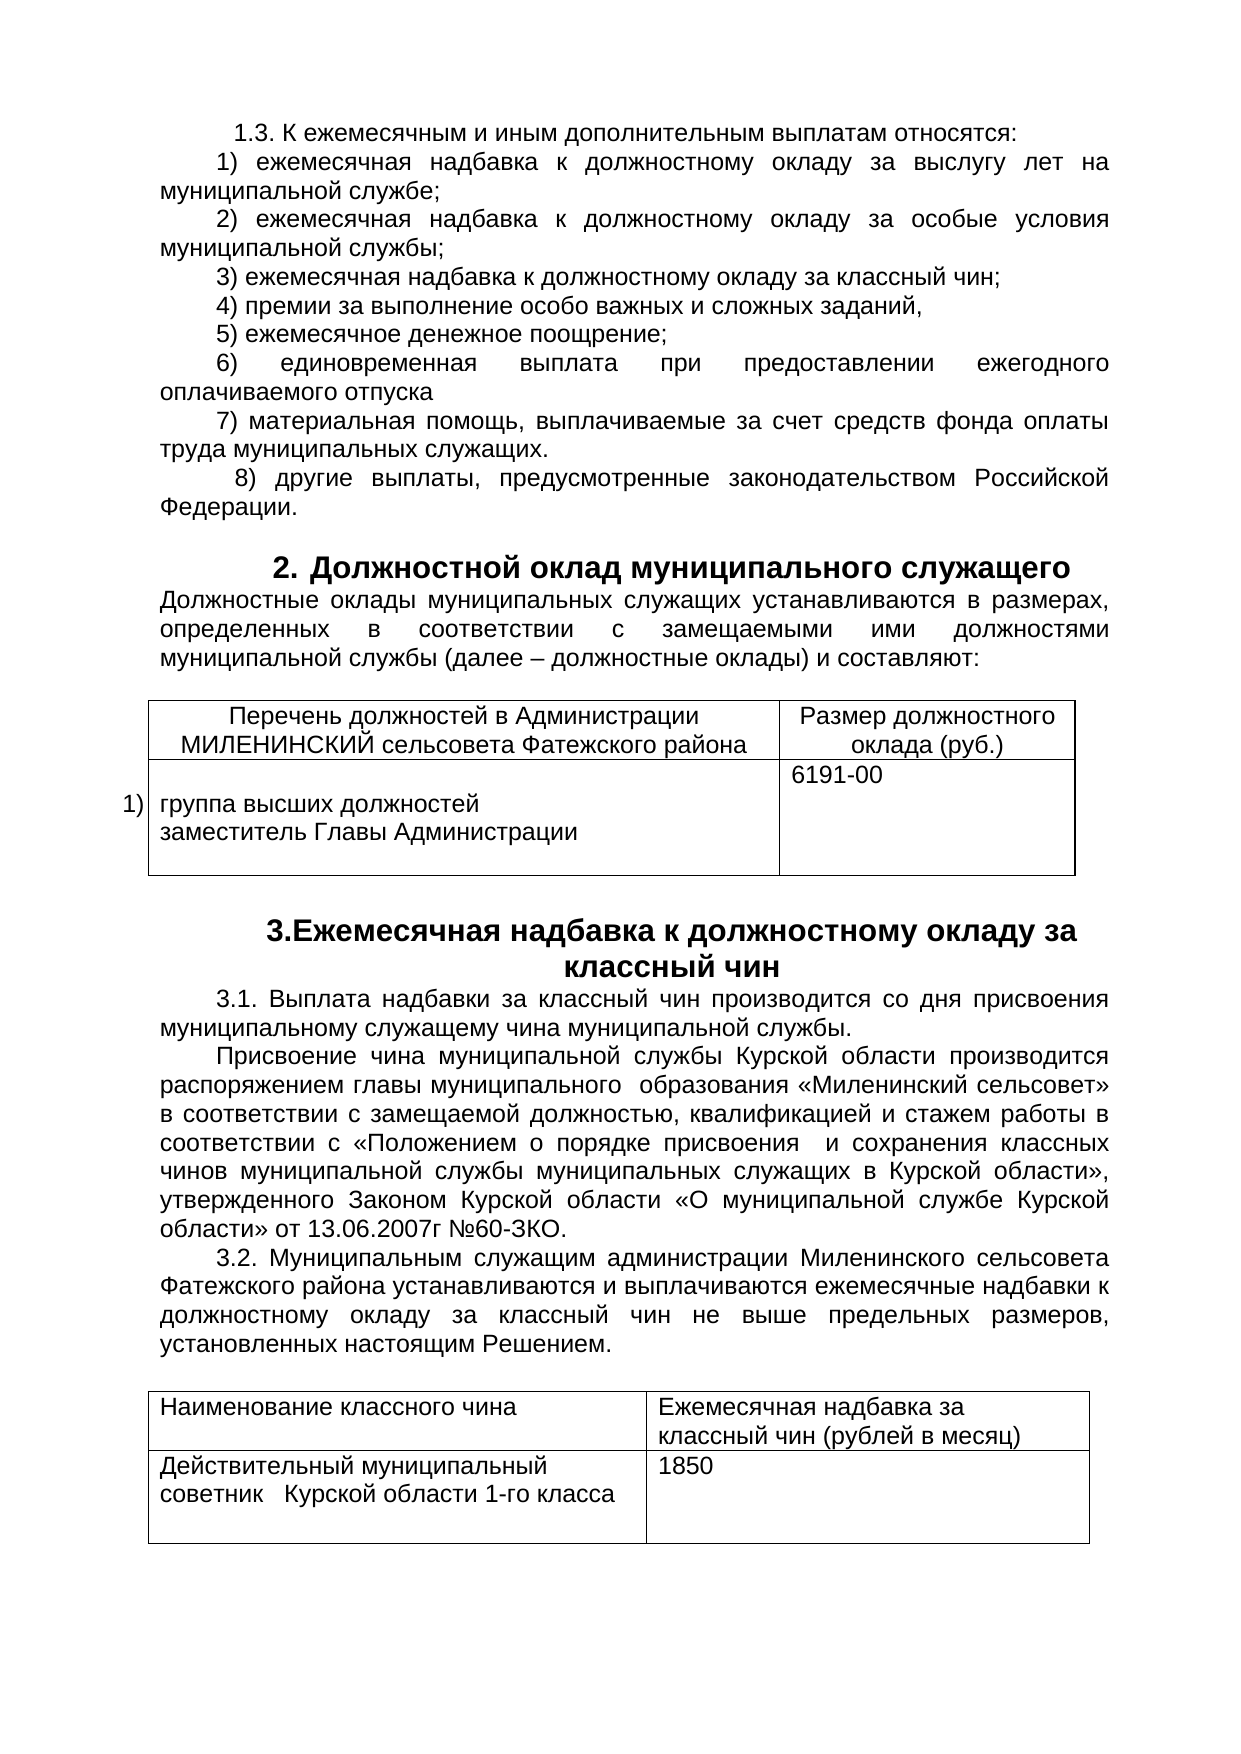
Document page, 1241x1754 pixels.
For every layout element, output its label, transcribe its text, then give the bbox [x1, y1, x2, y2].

text Должностные оклады муниципальных служащих устанавливаются в размерах, определенных в соответствии с замещаемыми ими должностями муниципальной службы (далее – должностные оклады) и составляют: [159, 585, 1110, 672]
table_cell 6191-00 [780, 760, 1074, 875]
table_header Размер должностного оклада (руб.) [780, 701, 1074, 759]
text 4) премии за выполнение особо важных и сложных заданий, [159, 291, 1110, 319]
text Присвоение чина муниципальной службы Курской области производится распоряжением главы муниципального образования «Миленинский сельсовет» в соответствии с замещаемой должностью, квалификацией и стажем работы в соответствии с «Положением о порядке присвоения и сохранения классных чинов муниципальной службы муниципальных служащих в Курской области», утвержденного Законом Курской области «О муниципальной службе Курской области» от 13.06.2007г №60-ЗКО. [159, 1041, 1110, 1242]
table_cell 1850 [647, 1451, 1089, 1543]
table_header Ежемесячная надбавка за классный чин (рублей в месяц) [647, 1392, 1089, 1449]
text 2) ежемесячная надбавка к должностному окладу за особые условия муниципальной службы; [159, 204, 1110, 262]
table_cell Действительный муниципальный советник Курской области 1-го класса [149, 1451, 646, 1543]
text 1.3. К ежемесячным и иным дополнительным выплатам относятся: [159, 118, 1110, 147]
text 3.2. Муниципальным служащим администрации Миленинского сельсовета Фатежского района устанавливаются и выплачиваются ежемесячные надбавки к должностному окладу за классный чин не выше предельных размеров, установленных настоящим Решением. [159, 1242, 1110, 1357]
table_header Перечень должностей в Администрации МИЛЕНИНСКИЙ сельсовета Фатежского района [149, 701, 779, 759]
table_header Наименование классного чина [149, 1392, 646, 1449]
table_cell группа высших должностей заместитель Главы Администрации [149, 760, 779, 875]
text 3.1. Выплата надбавки за классный чин производится со дня присвоения муниципальному служащему чина муниципальной службы. [159, 984, 1110, 1041]
list Должностной оклад муниципального служащего [233, 549, 1110, 585]
text 1) ежемесячная надбавка к должностному окладу за выслугу лет на муниципальной службе; [159, 147, 1110, 204]
text 3.Ежемесячная надбавка к должностному окладу за классный чин [233, 912, 1110, 984]
text 7) материальная помощь, выплачиваемые за счет средств фонда оплаты труда муниципальных служащих. [159, 406, 1110, 463]
text 5) ежемесячное денежное поощрение; [159, 319, 1110, 348]
text 6) единовременная выплата при предоставлении ежегодного оплачиваемого отпуска [159, 348, 1110, 406]
text 8) другие выплаты, предусмотренные законодательством Российской Федерации. [159, 463, 1110, 521]
text 3) ежемесячная надбавка к должностному окладу за классный чин; [159, 262, 1110, 291]
